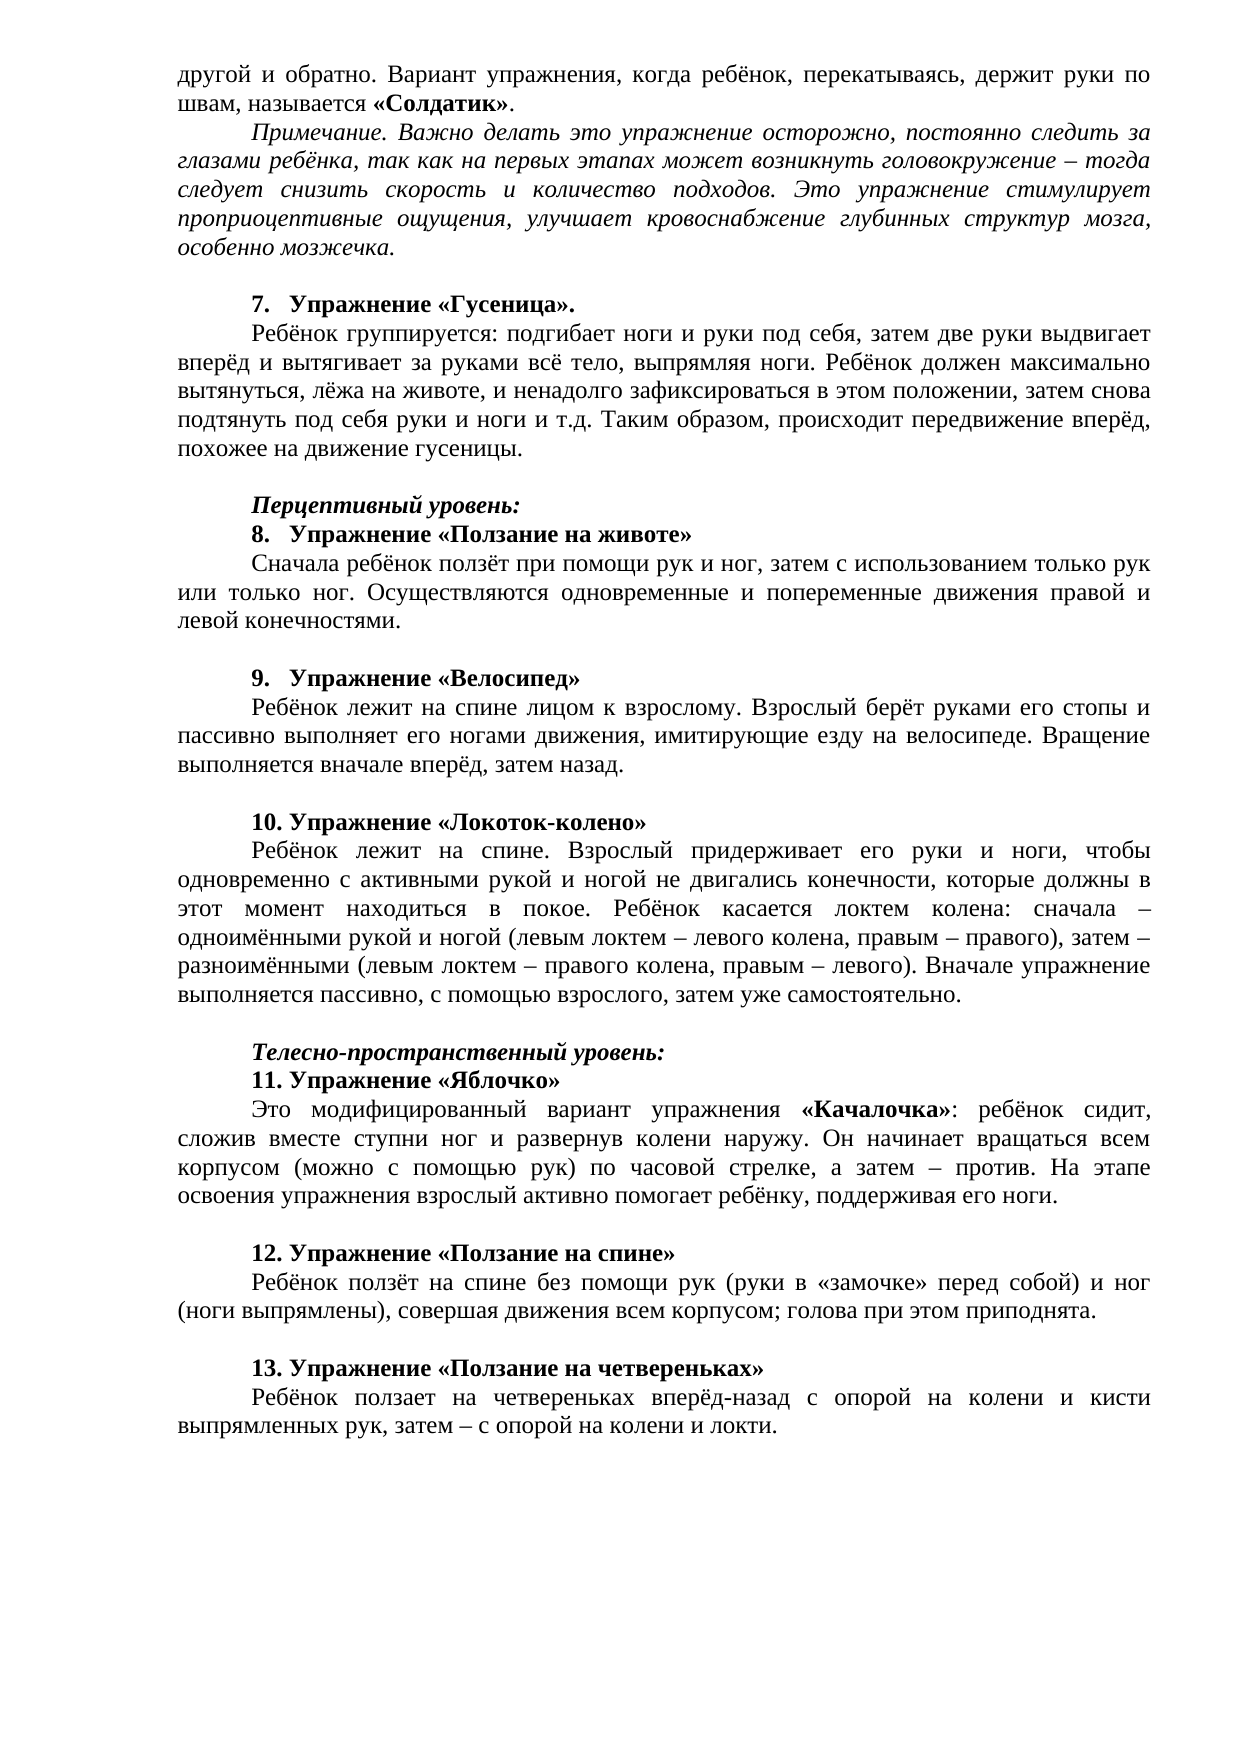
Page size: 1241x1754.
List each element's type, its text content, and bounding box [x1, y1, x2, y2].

text Ребёнок ползёт на спине без помощи рук (руки в «замочке» перед собой) и ног (ноги выпрямлены), совершая движения всем корпусом; голова при этом приподнята. [177, 1267, 1152, 1324]
list Упражнение «Локоток-колено» [251, 807, 1152, 835]
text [177, 59, 1152, 117]
text Ребёнок лежит на спине. Взрослый придерживает его руки и ноги, чтобы одновременно с активными рукой и ногой не двигались конечности, которые должны в этот момент находиться в покое. Ребёнок касается локтем колена: сначала – одноимёнными рукой и ногой (левым локтем – левого колена, правым – правого), затем – разноимёнными (левым локтем – правого колена, правым – левого). Вначале упражнение выполняется пассивно, с помощью взрослого, затем уже самостоятельно. [177, 835, 1152, 1008]
text Перцептивный уровень: [251, 490, 1152, 519]
list Упражнение «Ползание на животе» [251, 519, 1152, 548]
text Ребёнок лежит на спине лицом к взрослому. Взрослый берёт руками его стопы и пассивно выполняет его ногами движения, имитирующие езду на велосипеде. Вращение выполняется вначале вперёд, затем назад. [177, 692, 1152, 778]
list Упражнение «Ползание на четвереньках» [251, 1353, 1152, 1382]
text Примечание. Важно делать это упражнение осторожно, постоянно следить за глазами ребёнка, так как на первых этапах может возникнуть головокружение – тогда следует снизить скорость и количество подходов. Это упражнение стимулирует проприоцептивные ощущения, улучшает кровоснабжение глубинных структур мозга, особенно мозжечка. [177, 117, 1152, 260]
text Ребёнок группируется: подгибает ноги и руки под себя, затем две руки выдвигает вперёд и вытягивает за руками всё тело, выпрямляя ноги. Ребёнок должен максимально вытянуться, лёжа на животе, и ненадолго зафиксироваться в этом положении, затем снова подтянуть под себя руки и ноги и т.д. Таким образом, происходит передвижение вперёд, похожее на движение гусеницы. [177, 318, 1152, 462]
list Упражнение «Яблочко» [251, 1065, 1152, 1094]
text Сначала ребёнок ползёт при помощи рук и ног, затем с использованием только рук или только ног. Осуществляются одновременные и попеременные движения правой и левой конечностями. [177, 548, 1152, 634]
list Упражнение «Гусеница». [251, 289, 1152, 318]
text Ребёнок ползает на четвереньках вперёд-назад с опорой на колени и кисти выпрямленных рук, затем – с опорой на колени и локти. [177, 1382, 1152, 1439]
list Упражнение «Велосипед» [251, 663, 1152, 692]
text Телесно-пространственный уровень: [251, 1037, 1152, 1065]
list Упражнение «Ползание на спине» [251, 1238, 1152, 1267]
text Это модифицированный вариант упражнения «Качалочка»: ребёнок сидит, сложив вместе ступни ног и развернув колени наружу. Он начинает вращаться всем корпусом (можно с помощью рук) по часовой стрелке, а затем – против. На этапе освоения упражнения взрослый активно помогает ребёнку, поддерживая его ноги. [177, 1094, 1152, 1209]
